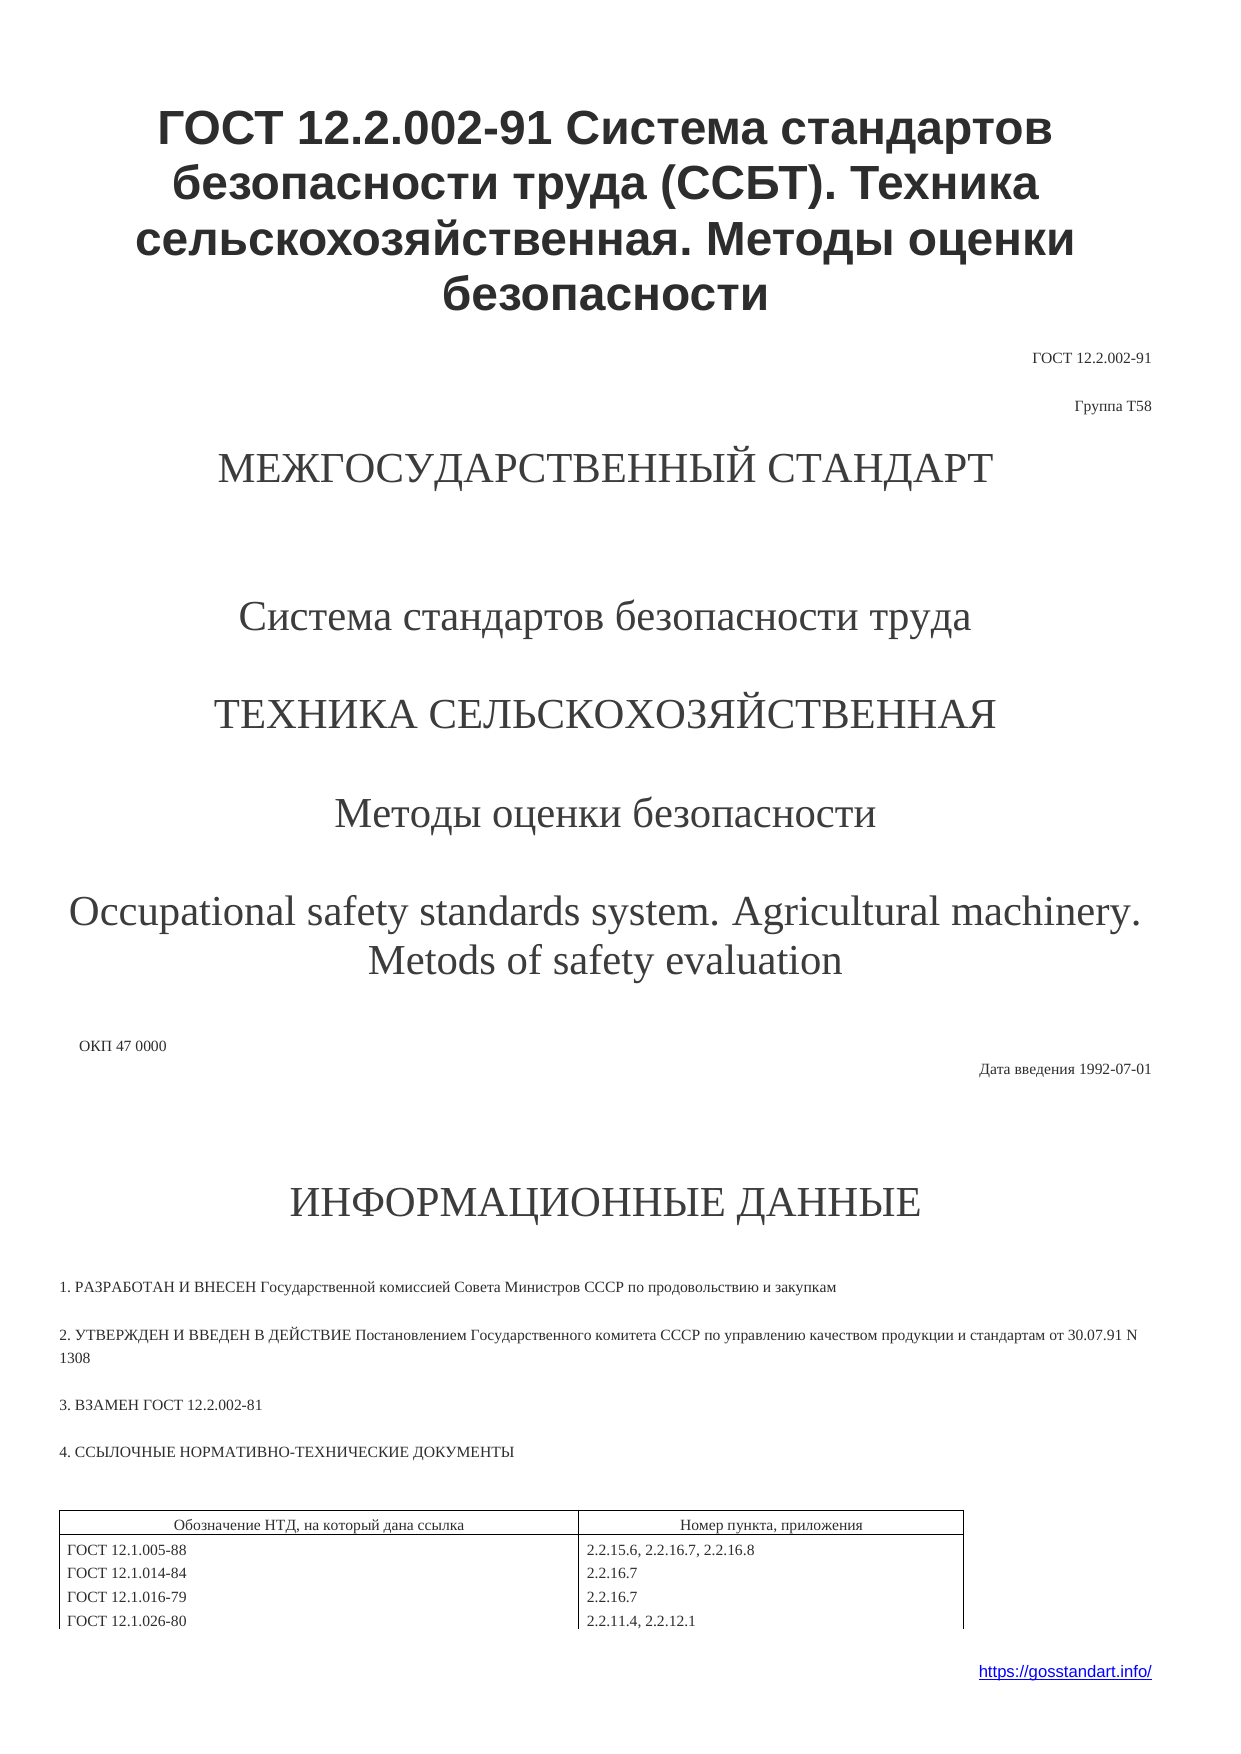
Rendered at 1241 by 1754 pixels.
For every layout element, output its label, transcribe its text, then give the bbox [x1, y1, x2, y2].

table_cell ГОСТ 12.1.026-80 [60, 1606, 578, 1629]
table_cell ГОСТ 12.1.005-88 [60, 1535, 578, 1559]
table_cell 2.2.16.7 [579, 1582, 963, 1606]
text Дата введения 1992-07-01 [59, 1054, 1152, 1078]
text 4. ССЫЛОЧНЫЕ НОРМАТИВНО-ТЕХНИЧЕСКИЕ ДОКУМЕНТЫ [59, 1437, 1152, 1508]
text ИНФОРМАЦИОННЫЕ ДАННЫЕ [59, 1078, 1152, 1226]
table_cell Номер пункта, приложения [579, 1511, 963, 1534]
table_cell ГОСТ 12.1.016-79 [60, 1582, 578, 1606]
table_cell 2.2.16.7 [579, 1559, 963, 1582]
subtitle ГОСТ 12.2.002-91 Система стандартов безопасности труда (ССБТ). Техника сельскохозяйственная. Методы оценки безопасности [59, 100, 1152, 320]
table_cell 2.2.11.4, 2.2.12.1 [579, 1606, 963, 1629]
table_cell Обозначение НТД, на который дана ссылка [60, 1511, 578, 1534]
text ГОСТ 12.2.002-91 Группа Т58 [59, 320, 1152, 443]
table_cell 2.2.15.6, 2.2.16.7, 2.2.16.8 [579, 1535, 963, 1559]
text МЕЖГОСУДАРСТВЕННЫЙ СТАНДАРТ Система стандартов безопасности труда ТЕХНИКА СЕЛЬСКОХОЗЯЙСТВЕННАЯ Методы оценки безопасности Occupational safety standards system. Agricultural machinery. Metods of safety evaluation [59, 443, 1152, 984]
text ОКП 47 0000 [59, 984, 1152, 1054]
text 3. ВЗАМЕН ГОСТ 12.2.002-81 [59, 1390, 1152, 1437]
text 2. УТВЕРЖДЕН И ВВЕДЕН В ДЕЙСТВИЕ Постановлением Государственного комитета СССР по управлению качеством продукции и стандартам от 30.07.91 N 1308 [59, 1320, 1152, 1390]
text 1. РАЗРАБОТАН И ВНЕСЕН Государственной комиссией Совета Министров СССР по продовольствию и закупкам [59, 1273, 1152, 1320]
table_cell ГОСТ 12.1.014-84 [60, 1559, 578, 1582]
